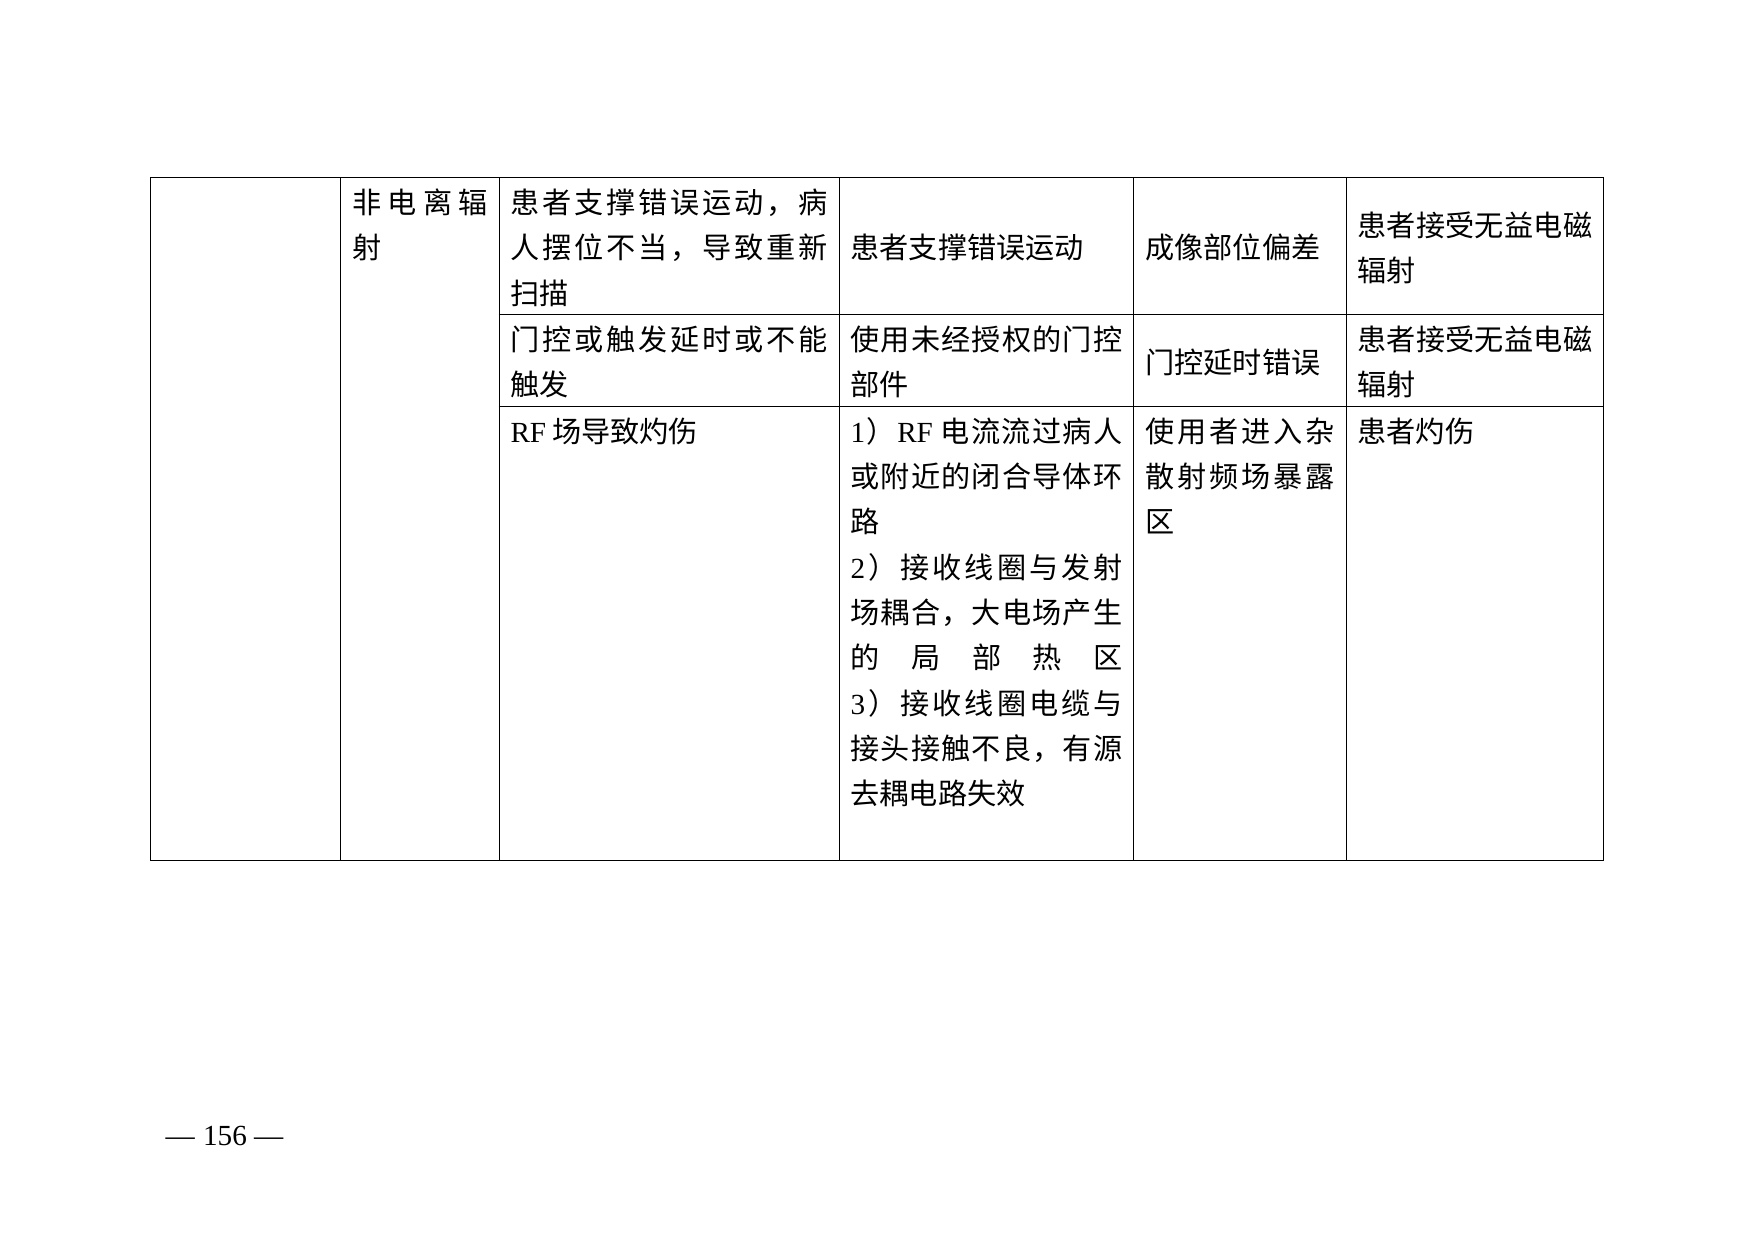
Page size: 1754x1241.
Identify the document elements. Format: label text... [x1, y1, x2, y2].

table_cell 患者支撑错误运动，病人摆位不当，导致重新扫描 [500, 178, 839, 314]
table_cell 门控延时错误 [1134, 315, 1346, 406]
table_cell 非电离辐射 [341, 178, 499, 860]
table_cell 患者接受无益电磁辐射 [1347, 178, 1603, 314]
table_cell 1）RF电流流过病人或附近的闭合导体环路 2）接收线圈与发射场耦合，大电场产生的局部热区 3）接收线圈电缆与接头接触不良，有源去耦电路失效 [840, 407, 1133, 860]
table_cell 患者灼伤 [1347, 407, 1603, 860]
table_cell 使用者进入杂散射频场暴露区 [1134, 407, 1346, 860]
table_cell 患者支撑错误运动 [840, 178, 1133, 314]
table_cell 患者接受无益电磁辐射 [1347, 315, 1603, 406]
table_cell 使用未经授权的门控部件 [840, 315, 1133, 406]
table_cell 门控或触发延时或不能触发 [500, 315, 839, 406]
table_cell RF场导致灼伤 [500, 407, 839, 860]
table_cell 成像部位偏差 [1134, 178, 1346, 314]
